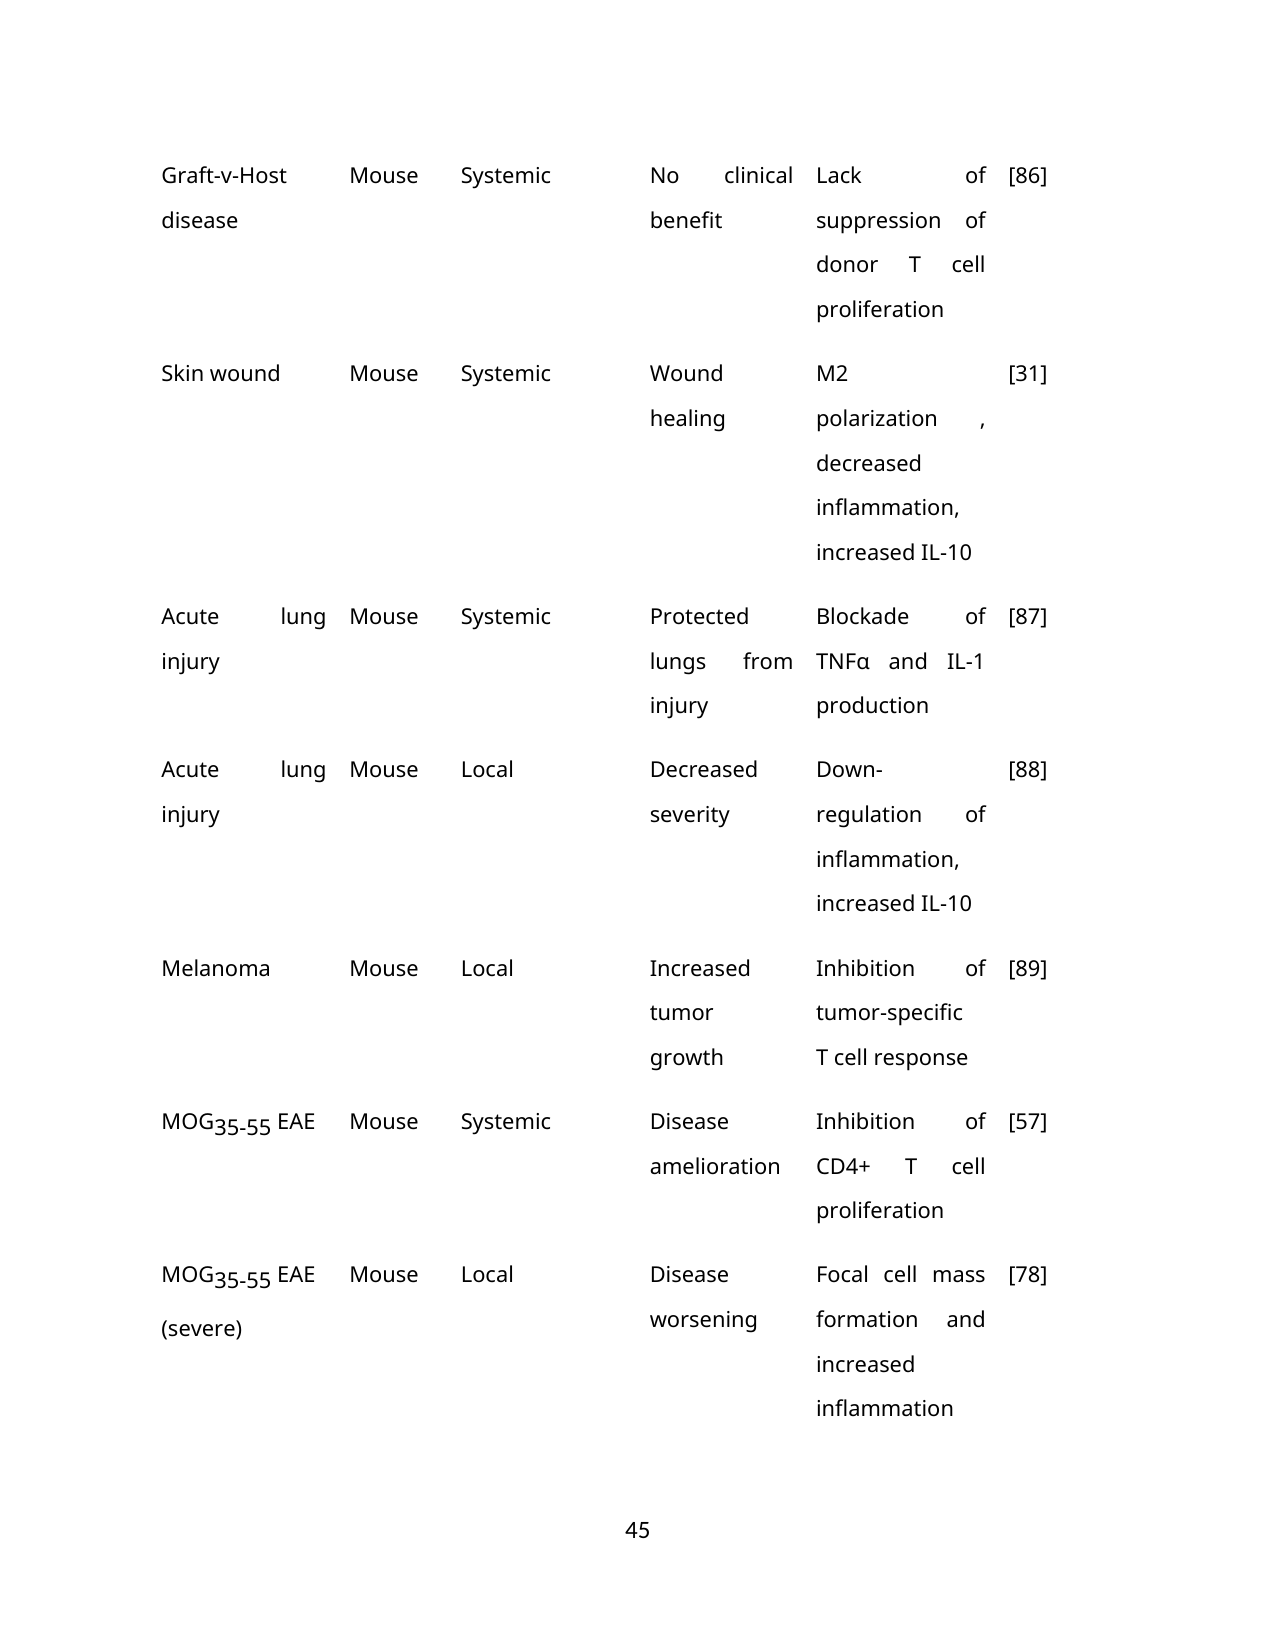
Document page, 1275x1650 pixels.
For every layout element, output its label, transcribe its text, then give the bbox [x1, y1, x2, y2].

table_cell MOG35-55 EAE (severe) [150, 1249, 338, 1447]
table_cell Disease worsening [638, 1249, 804, 1447]
table_cell Mouse [338, 348, 449, 591]
table_cell Systemic [449, 150, 638, 348]
table_cell Mouse [338, 591, 449, 744]
table_cell Acute lung injury [150, 591, 338, 744]
table_cell Local [449, 744, 638, 942]
table_cell No clinical benefit [638, 150, 804, 348]
table_cell Local [449, 943, 638, 1096]
table_cell Inhibition of CD4+ T cell proliferation [805, 1096, 997, 1249]
table_cell Mouse [338, 1249, 449, 1447]
table_cell [87] [997, 591, 1125, 744]
table_cell Skin wound [150, 348, 338, 591]
table_cell Mouse [338, 1096, 449, 1249]
table_cell MOG35-55 EAE [150, 1096, 338, 1249]
table_cell Decreased severity [638, 744, 804, 942]
table_cell Disease amelioration [638, 1096, 804, 1249]
table_cell Focal cell mass formation and increased inflammation [805, 1249, 997, 1447]
table_cell Lack of suppression of donor T cell proliferation [805, 150, 997, 348]
table_cell [89] [997, 943, 1125, 1096]
table_cell [88] [997, 744, 1125, 942]
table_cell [150, 150, 338, 348]
table_cell Local [449, 1249, 638, 1447]
table_cell Acute lung injury [150, 744, 338, 942]
table_cell [86] [997, 150, 1125, 348]
table_cell Melanoma [150, 943, 338, 1096]
table_cell Systemic [449, 591, 638, 744]
table_cell Inhibition of tumor-specific T cell response [805, 943, 997, 1096]
table_cell Blockade of TNFα and IL-1 production [805, 591, 997, 744]
table_cell [78] [997, 1249, 1125, 1447]
table_cell Systemic [449, 1096, 638, 1249]
table_cell Systemic [449, 348, 638, 591]
table_cell Increased tumor growth [638, 943, 804, 1096]
table_cell Mouse [338, 150, 449, 348]
table_cell Down-regulation of inflammation, increased IL-10 [805, 744, 997, 942]
table_cell Mouse [338, 744, 449, 942]
table_cell Wound healing [638, 348, 804, 591]
table_cell [31] [997, 348, 1125, 591]
table_cell Protected lungs from injury [638, 591, 804, 744]
table_cell M2 polarization , decreased inflammation, increased IL-10 [805, 348, 997, 591]
table_cell Mouse [338, 943, 449, 1096]
table_cell [57] [997, 1096, 1125, 1249]
